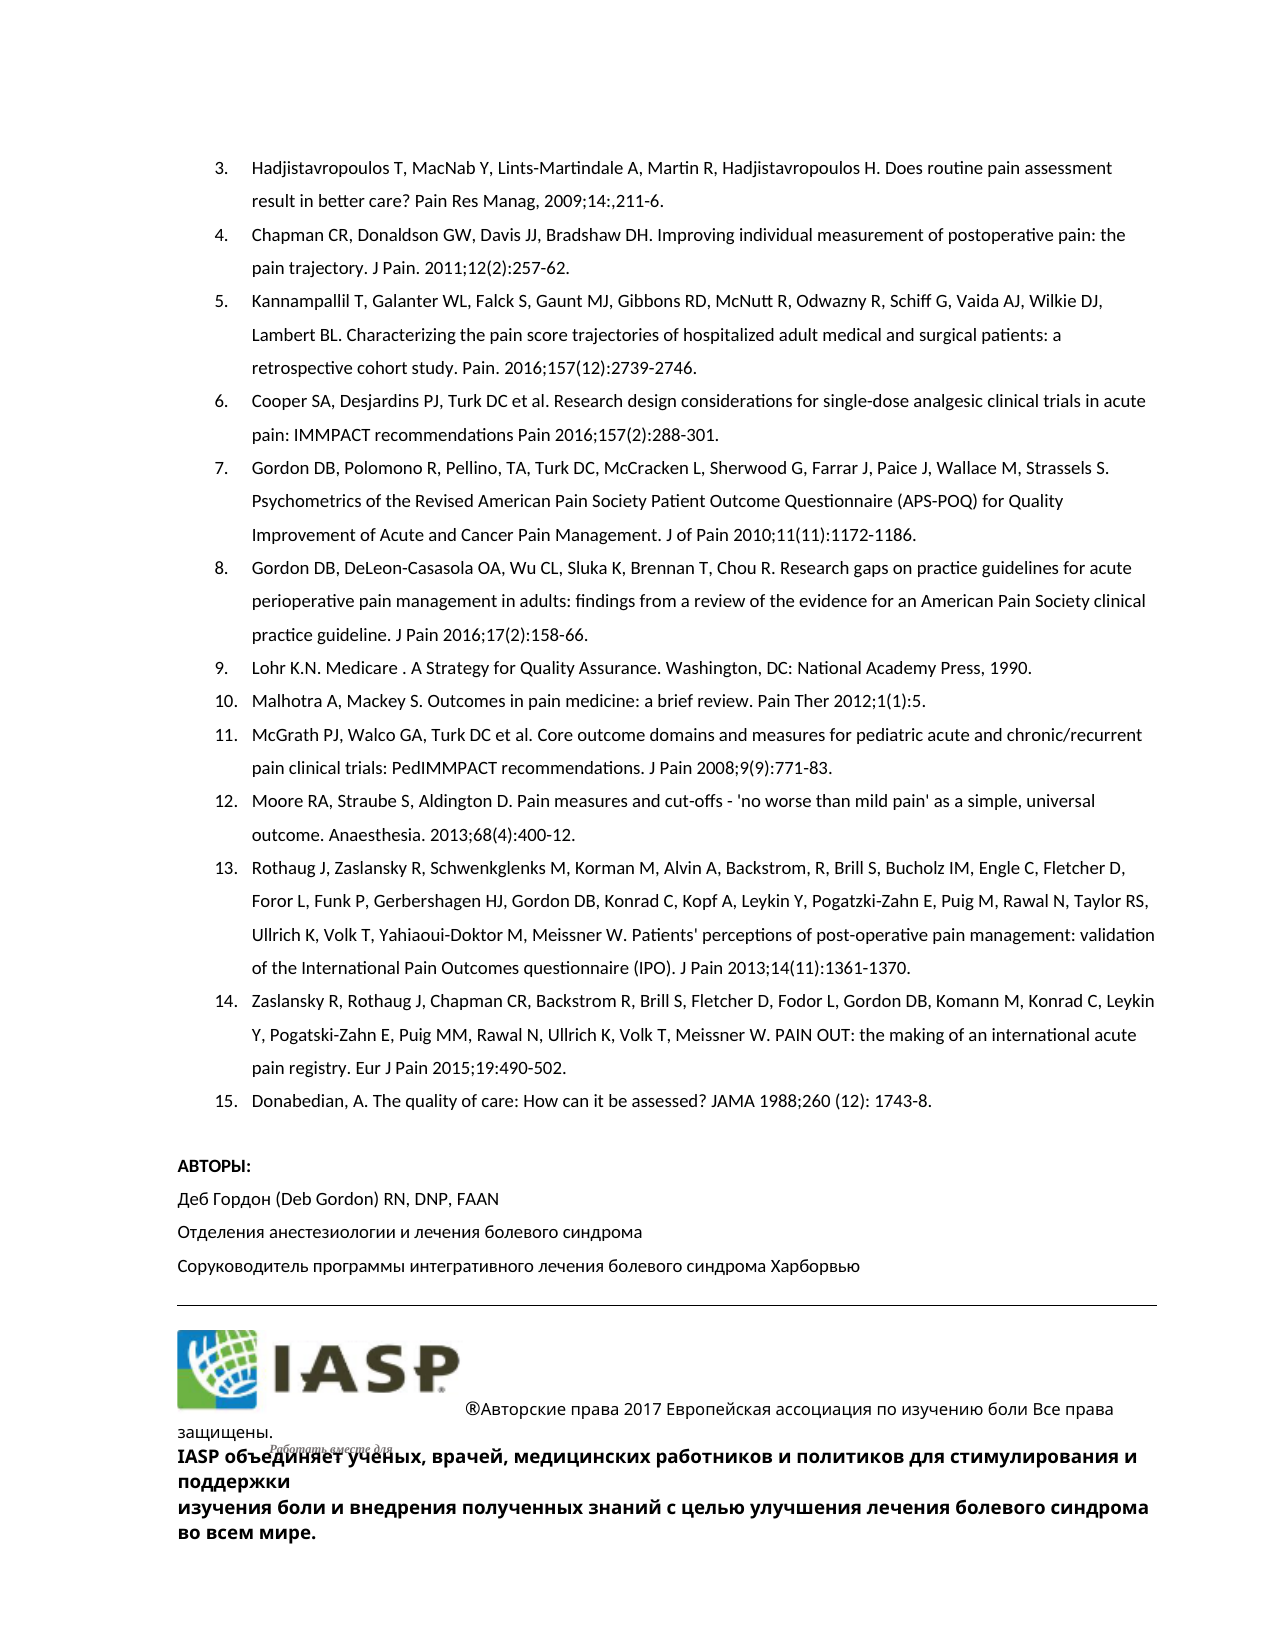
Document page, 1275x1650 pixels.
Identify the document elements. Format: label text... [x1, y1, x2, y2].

list Lohr K.N. Medicare . A Strategy for Quality Assurance. Washington, DC: National Academy Press, 1990. [214, 648, 1157, 681]
list Cooper SA, Desjardins PJ, Turk DC et al. Research design considerations for single-dose analgesic clinical trials in acute pain: IMMPACT recommendations Pain 2016;157(2):288-301. [214, 381, 1157, 448]
text Отделения анестезиологии и лечения болевого синдрома [177, 1212, 1157, 1246]
text АВТОРЫ: [177, 1146, 1157, 1179]
list Zaslansky R, Rothaug J, Chapman CR, Backstrom R, Brill S, Fletcher D, Fodor L, Gordon DB, Komann M, Konrad C, Leykin Y, Pogatski-Zahn E, Puig MM, Rawal N, Ullrich K, Volk T, Meissner W. PAIN OUT: the making of an international acute pain registry. Eur J Pain 2015;19:490-502. [214, 981, 1157, 1081]
list Hadjistavropoulos T, MacNab Y, Lints-Martindale A, Martin R, Hadjistavropoulos H. Does routine pain assessment result in better care? Pain Res Manag, 2009;14:,211-6. [214, 148, 1157, 214]
picture [177, 1330, 465, 1415]
list Donabedian, A. The quality of care: How can it be assessed? JAMA 1988;260 (12): 1743-8. [214, 1081, 1157, 1114]
list Rothaug J, Zaslansky R, Schwenkglenks M, Korman M, Alvin A, Backstrom, R, Brill S, Bucholz IM, Engle C, Fletcher D, Foror L, Funk P, Gerbershagen HJ, Gordon DB, Konrad C, Kopf A, Leykin Y, Pogatzki-Zahn E, Puig M, Rawal N, Taylor RS, Ullrich K, Volk T, Yahiaoui-Doktor M, Meissner W. Patients' perceptions of post-operative pain management: validation of the International Pain Outcomes questionnaire (IPO). J Pain 2013;14(11):1361-1370. [214, 848, 1157, 981]
list Kannampallil T, Galanter WL, Falck S, Gaunt MJ, Gibbons RD, McNutt R, Odwazny R, Schiff G, Vaida AJ, Wilkie DJ, Lambert BL. Characterizing the pain score trajectories of hospitalized adult medical and surgical patients: a retrospective cohort study. Pain. 2016;157(12):2739-2746. [214, 281, 1157, 381]
list McGrath PJ, Walco GA, Turk DC et al. Core outcome domains and measures for pediatric acute and chronic/recurrent pain clinical trials: PedIMMPACT recommendations. J Pain 2008;9(9):771-83. [214, 714, 1157, 781]
list Moore RA, Straube S, Aldington D. Pain measures and cut-offs - 'no worse than mild pain' as a simple, universal outcome. Anaesthesia. 2013;68(4):400-12. [214, 781, 1157, 848]
text Соруководитель программы интегративного лечения болевого синдрома Харборвью [177, 1246, 1157, 1279]
list Chapman CR, Donaldson GW, Davis JJ, Bradshaw DH. Improving individual measurement of postoperative pain: the pain trajectory. J Pain. 2011;12(2):257-62. [214, 214, 1157, 281]
list Gordon DB, DeLeon-Casasola OA, Wu CL, Sluka K, Brennan T, Chou R. Research gaps on practice guidelines for acute perioperative pain management in adults: findings from a review of the evidence for an American Pain Society clinical practice guideline. J Pain 2016;17(2):158-66. [214, 548, 1157, 648]
list Gordon DB, Polomono R, Pellino, TA, Turk DC, McCracken L, Sherwood G, Farrar J, Paice J, Wallace M, Strassels S. Psychometrics of the Revised American Pain Society Patient Outcome Questionnaire (APS-POQ) for Quality Improvement of Acute and Cancer Pain Management. J of Pain 2010;11(11):1172-1186. [214, 448, 1157, 548]
list Malhotra A, Mackey S. Outcomes in pain medicine: a brief review. Pain Ther 2012;1(1):5. [214, 681, 1157, 714]
text Деб Гордон (Deb Gordon) RN, DNP, FAAN [177, 1179, 1157, 1212]
